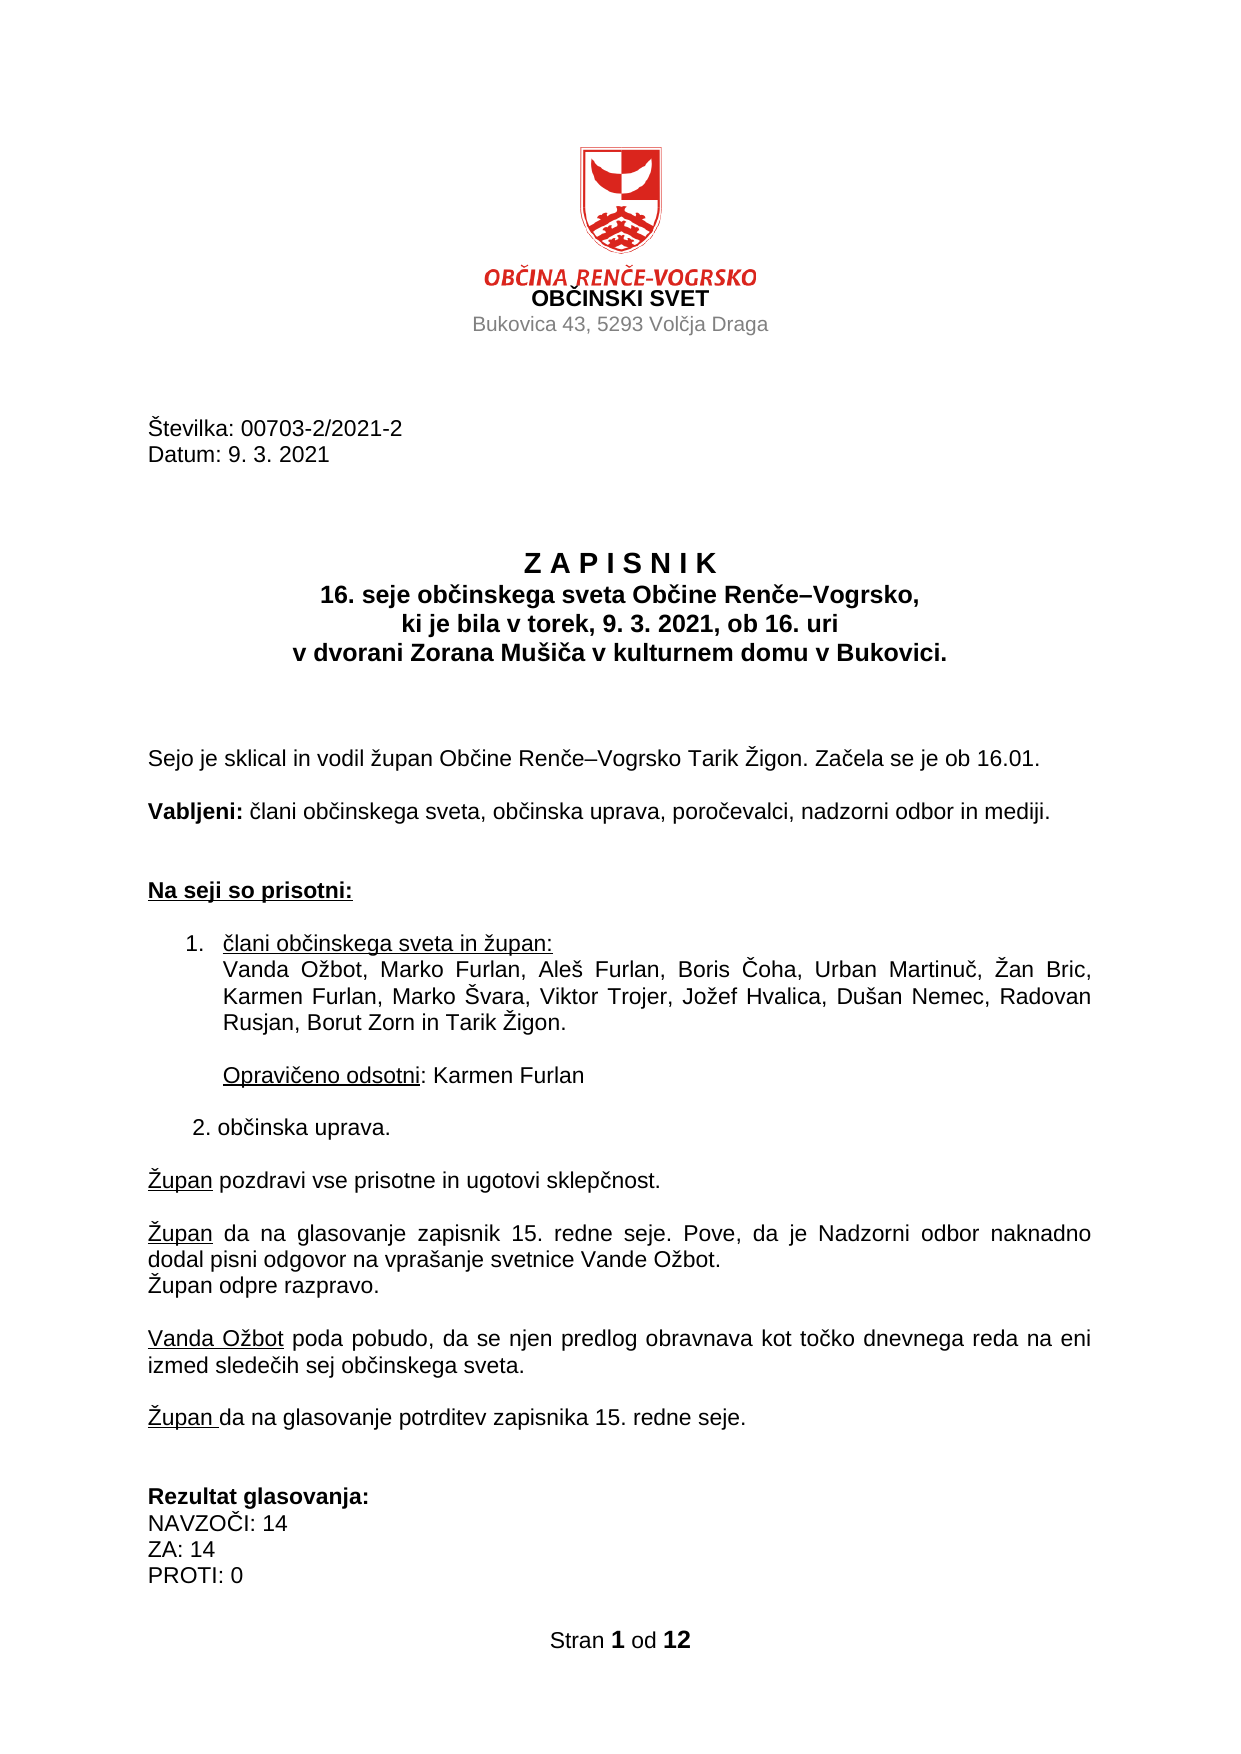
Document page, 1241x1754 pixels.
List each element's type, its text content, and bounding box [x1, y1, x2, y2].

text Na seji so prisotni: [148, 877, 1093, 903]
text Župan da na glasovanje potrditev zapisnika 15. redne seje. [148, 1404, 1093, 1431]
picture [484, 147, 756, 286]
subtitle 16. seje občinskega sveta Občine Renče–Vogrsko, [148, 580, 1093, 609]
subtitle Z A P I S N I K [148, 547, 1093, 580]
text Opravičeno odsotni: Karmen Furlan [223, 1062, 1093, 1088]
text Župan da na glasovanje zapisnik 15. redne seje. Pove, da je Nadzorni odbor naknadno dodal pisni odgovor na vprašanje svetnice Vande Ožbot. [148, 1220, 1093, 1272]
text Vanda Ožbot poda pobudo, da se njen predlog obravnava kot točko dnevnega reda na eni izmed sledečih sej občinskega sveta. [148, 1325, 1093, 1378]
text 2. občinska uprava. [192, 1114, 1093, 1141]
text ZA: 14 [148, 1536, 1093, 1562]
subtitle v dvorani Zorana Mušiča v kulturnem domu v Bukovici. [148, 638, 1093, 666]
text OBČINSKI SVET [148, 285, 1093, 312]
list člani občinskega sveta in župan: [185, 930, 1093, 956]
text Vabljeni: člani občinskega sveta, občinska uprava, poročevalci, nadzorni odbor in mediji. [148, 798, 1093, 824]
text Datum: 9. 3. 2021 [148, 441, 1093, 467]
text Vanda Ožbot, Marko Furlan, Aleš Furlan, Boris Čoha, Urban Martinuč, Žan Bric, Karmen Furlan, Marko Švara, Viktor Trojer, Jožef Hvalica, Dušan Nemec, Radovan Rusjan, Borut Zorn in Tarik Žigon. [223, 956, 1093, 1035]
text Župan odpre razpravo. [148, 1272, 1093, 1299]
text PROTI: 0 [148, 1562, 1093, 1589]
subtitle ki je bila v torek, 9. 3. 2021, ob 16. uri [148, 609, 1093, 638]
text Sejo je sklical in vodil župan Občine Renče–Vogrsko Tarik Žigon. Začela se je ob 16.01. [148, 745, 1093, 772]
text NAVZOČI: 14 [148, 1510, 1093, 1536]
text Župan pozdravi vse prisotne in ugotovi sklepčnost. [148, 1167, 1093, 1193]
subtitle Številka: 00703-2/2021-2 [148, 415, 1093, 441]
text Bukovica 43, 5293 Volčja Draga [148, 312, 1093, 336]
text Rezultat glasovanja: [148, 1483, 1093, 1510]
